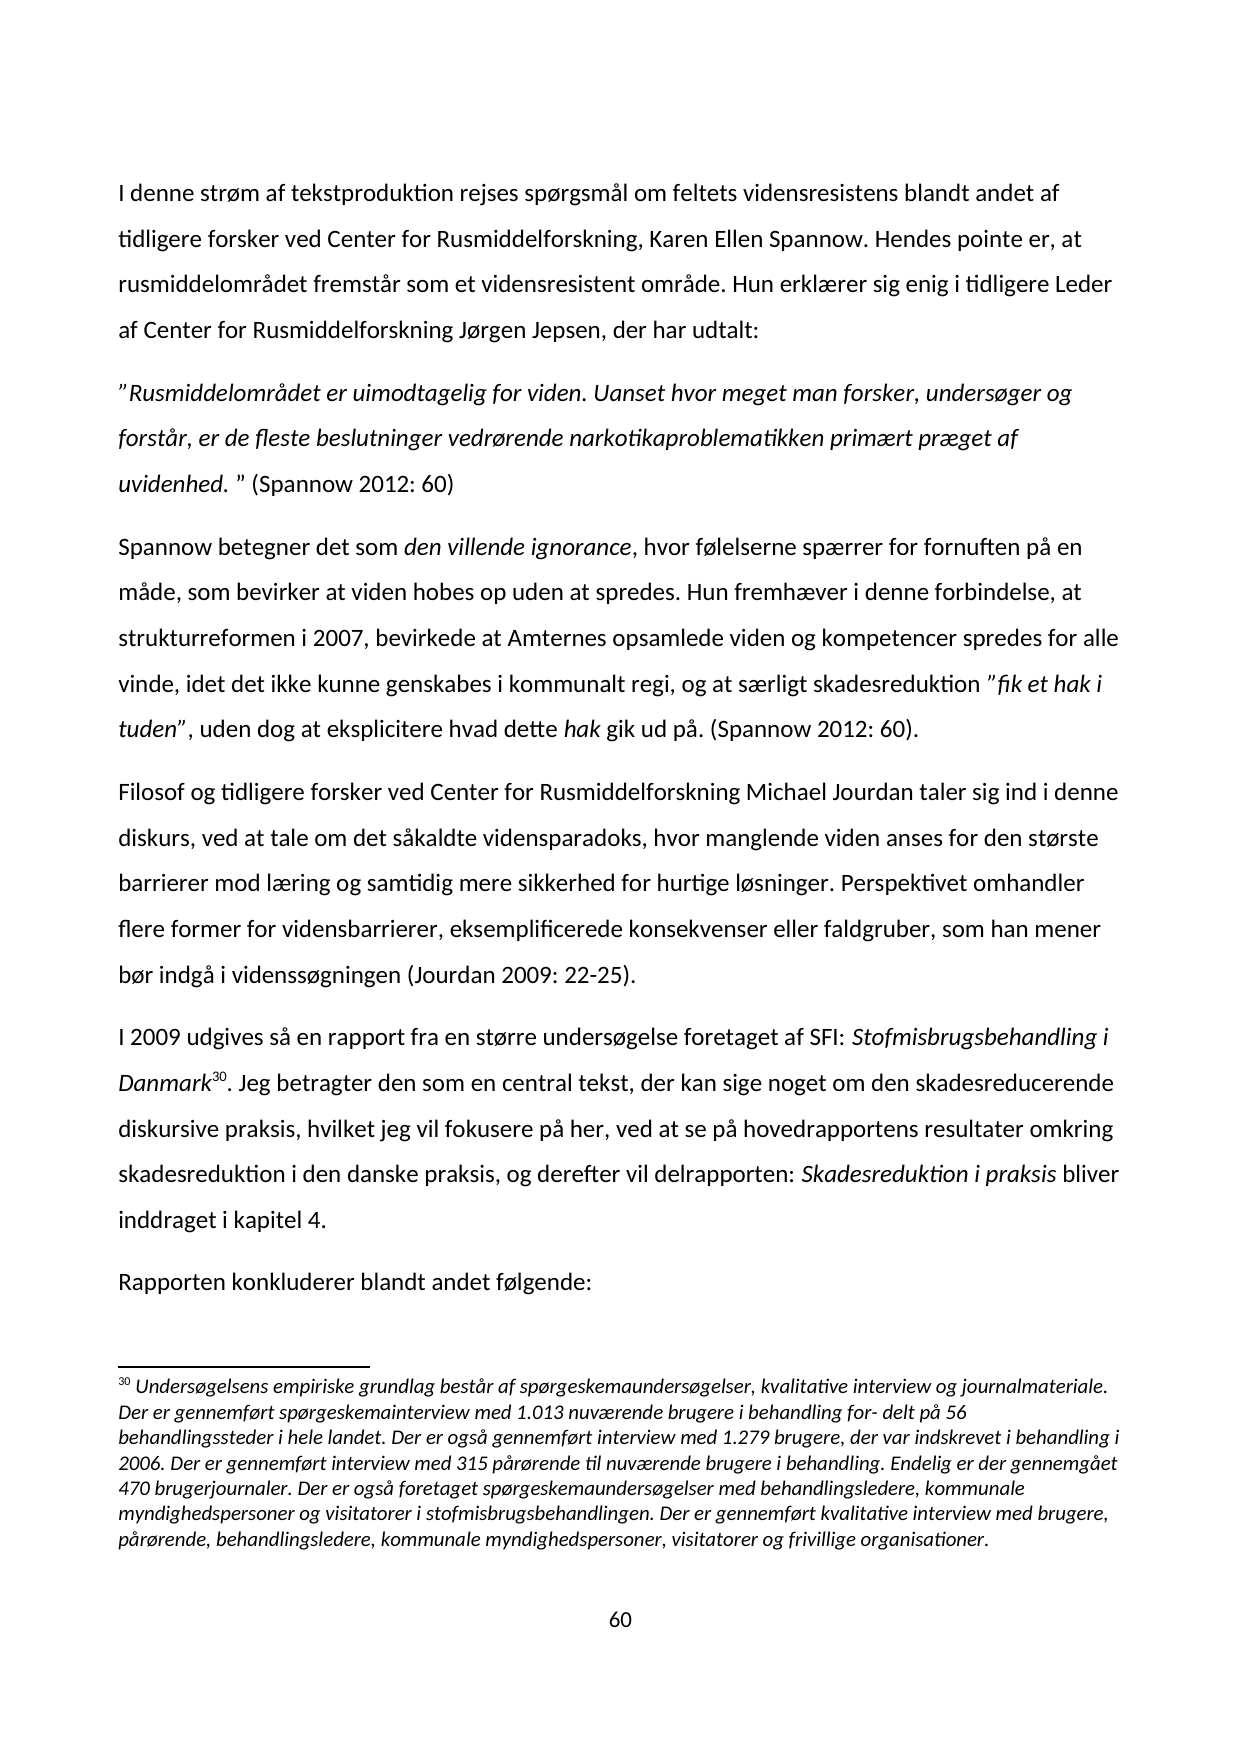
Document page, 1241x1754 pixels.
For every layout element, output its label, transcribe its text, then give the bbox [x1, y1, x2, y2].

text I 2009 udgives så en rapport fra en større undersøgelse foretaget af SFI: Stofmisbrugsbehandling i Danmark. Jeg betragter den som en central tekst, der kan sige noget om den skadesreducerende diskursive praksis, hvilket jeg vil fokusere på her, ved at se på hovedrapportens resultater omkring skadesreduktion i den danske praksis, og derefter vil delrapporten: Skadesreduktion i praksis bliver inddraget i kapitel 4. [118, 1021, 1122, 1235]
text I denne strøm af tekstproduktion rejses spørgsmål om feltets vidensresistens blandt andet af tidligere forsker ved Center for Rusmiddelforskning, Karen Ellen Spannow. Hendes pointe er, at rusmiddelområdet fremstår som et vidensresistent område. Hun erklærer sig enig i tidligere Leder af Center for Rusmiddelforskning Jørgen Jepsen, der har udtalt: [118, 177, 1122, 345]
text ”Rusmiddelområdet er uimodtagelig for viden. Uanset hvor meget man forsker, undersøger og forstår, er de fleste beslutninger vedrørende narkotikaproblematikken primært præget af uvidenhed. ” (Spannow 2012: 60) [118, 377, 1122, 499]
text Spannow betegner det som den villende ignorance, hvor følelserne spærrer for fornuften på en måde, som bevirker at viden hobes op uden at spredes. Hun fremhæver i denne forbindelse, at strukturreformen i 2007, bevirkede at Amternes opsamlede viden og kompetencer spredes for alle vinde, idet det ikke kunne genskabes i kommunalt regi, og at særligt skadesreduktion ”fik et hak i tuden”, uden dog at eksplicitere hvad dette hak gik ud på. (Spannow 2012: 60). [118, 531, 1122, 744]
text Rapporten konkluderer blandt andet følgende: [118, 1267, 1122, 1297]
text Filosof og tidligere forsker ved Center for Rusmiddelforskning Michael Jourdan taler sig ind i denne diskurs, ved at tale om det såkaldte vidensparadoks, hvor manglende viden anses for den største barrierer mod læring og samtidig mere sikkerhed for hurtige løsninger. Perspektivet omhandler flere former for vidensbarrierer, eksemplificerede konsekvenser eller faldgruber, som han mener bør indgå i videnssøgningen (Jourdan 2009: 22-25). [118, 776, 1122, 989]
